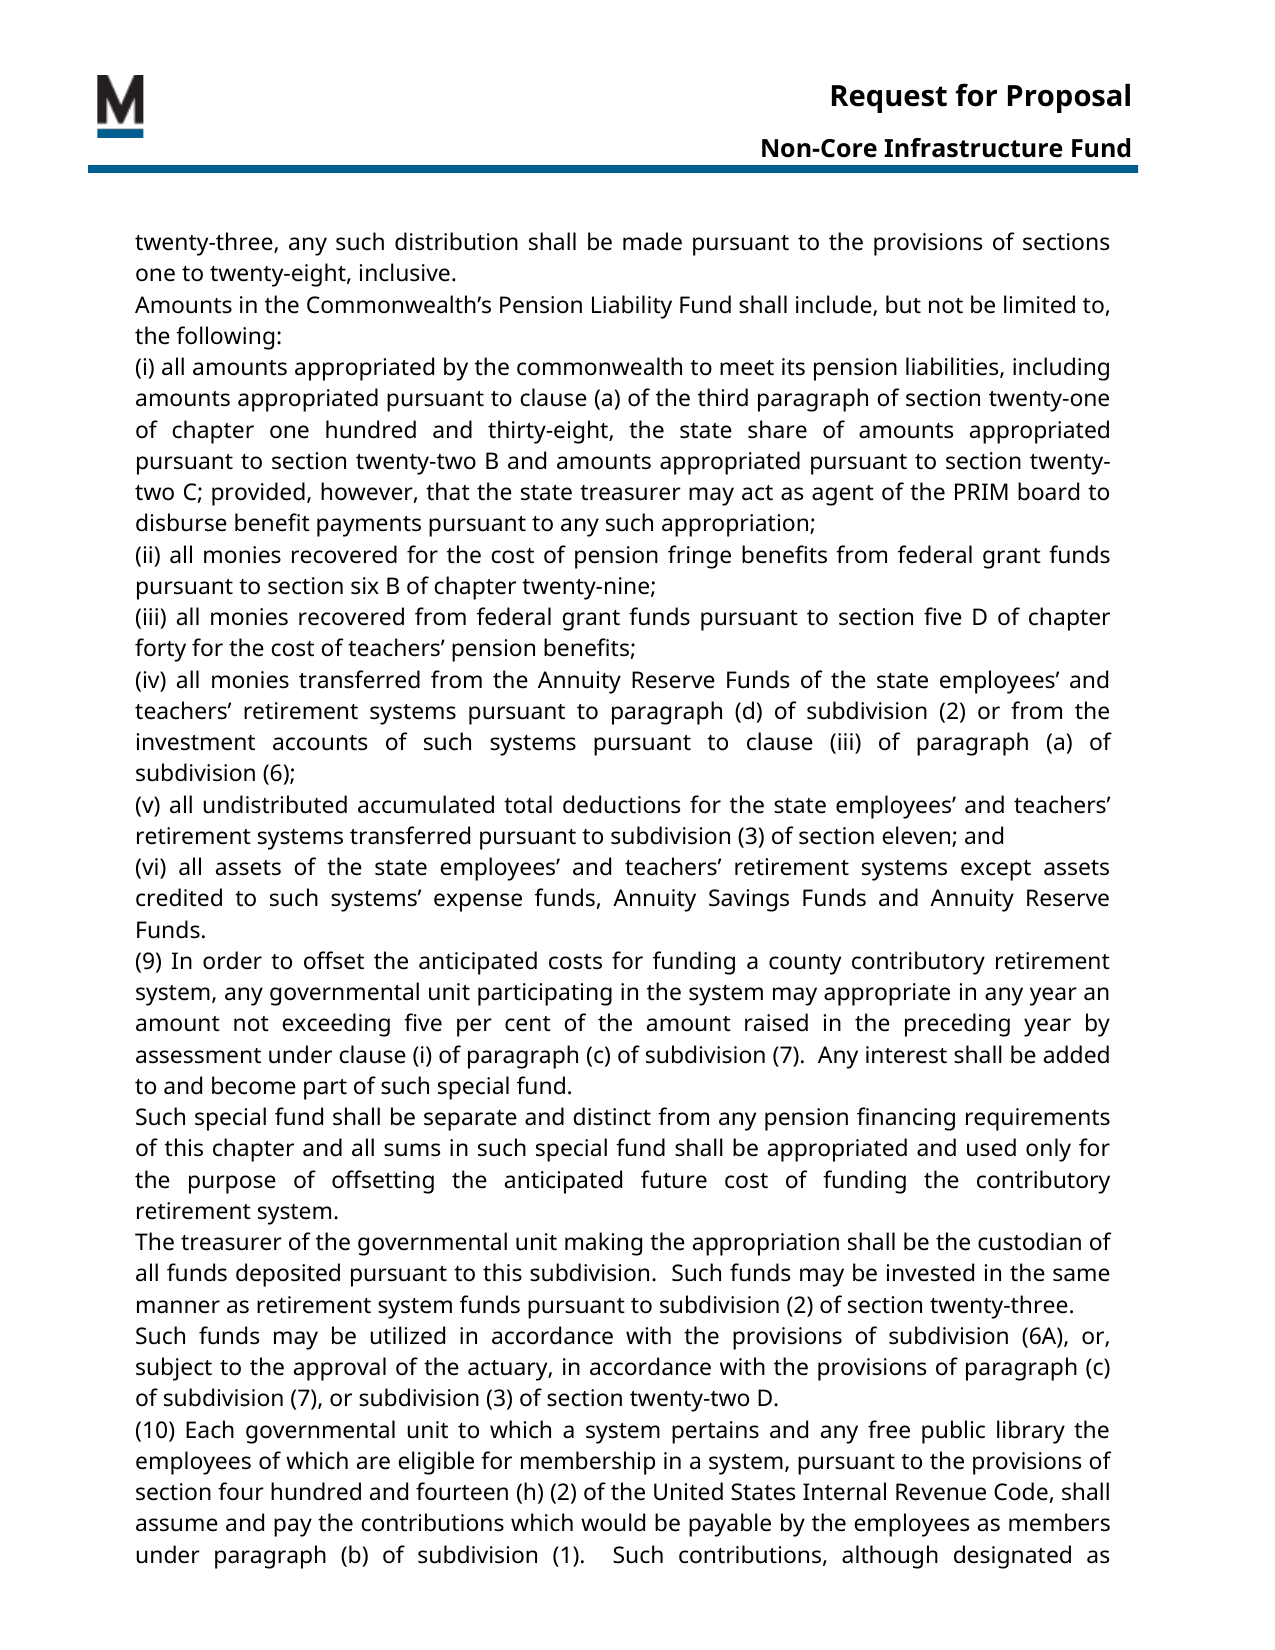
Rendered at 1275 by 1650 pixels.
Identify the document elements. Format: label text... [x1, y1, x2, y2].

text Such funds may be utilized in accordance with the provisions of subdivision (6A), or, subject to the approval of the actuary, in accordance with the provisions of paragraph (c) of subdivision (7), or subdivision (3) of section twenty-two D. [135, 1320, 1112, 1413]
text (iv) all monies transferred from the Annuity Reserve Funds of the state employees’ and teachers’ retirement systems pursuant to paragraph (d) of subdivision (2) or from the investment accounts of such systems pursuant to clause (iii) of paragraph (a) of subdivision (6); [135, 663, 1112, 788]
text (ii) all monies recovered for the cost of pension fringe benefits from federal grant funds pursuant to section six B of chapter twenty-nine; [135, 538, 1112, 601]
text (iii) all monies recovered from federal grant funds pursuant to section five D of chapter forty for the cost of teachers’ pension benefits; [135, 601, 1112, 663]
text (9) In order to offset the anticipated costs for funding a county contributory retirement system, any governmental unit participating in the system may appropriate in any year an amount not exceeding five per cent of the amount raised in the preceding year by assessment under clause (i) of paragraph (c) of subdivision (7). Any interest shall be added to and become part of such special fund. [135, 945, 1112, 1101]
text (i) all amounts appropriated by the commonwealth to meet its pension liabilities, including amounts appropriated pursuant to clause (a) of the third paragraph of section twenty-one of chapter one hundred and thirty-eight, the state share of amounts appropriated pursuant to section twenty-two B and amounts appropriated pursuant to section twenty-two C; provided, however, that the state treasurer may act as agent of the PRIM board to disburse benefit payments pursuant to any such appropriation; [135, 351, 1112, 538]
text The treasurer of the governmental unit making the appropriation shall be the custodian of all funds deposited pursuant to this subdivision. Such funds may be invested in the same manner as retirement system funds pursuant to subdivision (2) of section twenty-three. [135, 1226, 1112, 1320]
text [135, 1413, 1112, 1570]
text Amounts in the Commonwealth’s Pension Liability Fund shall include, but not be limited to, the following: [135, 288, 1112, 351]
text (v) all undistributed accumulated total deductions for the state employees’ and teachers’ retirement systems transferred pursuant to subdivision (3) of section eleven; and [135, 788, 1112, 851]
text (vi) all assets of the state employees’ and teachers’ retirement systems except assets credited to such systems’ expense funds, Annuity Savings Funds and Annuity Reserve Funds. [135, 851, 1112, 945]
text Such special fund shall be separate and distinct from any pension financing requirements of this chapter and all sums in such special fund shall be appropriated and used only for the purpose of offsetting the anticipated future cost of funding the contributory retirement system. [135, 1101, 1112, 1226]
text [135, 226, 1112, 288]
